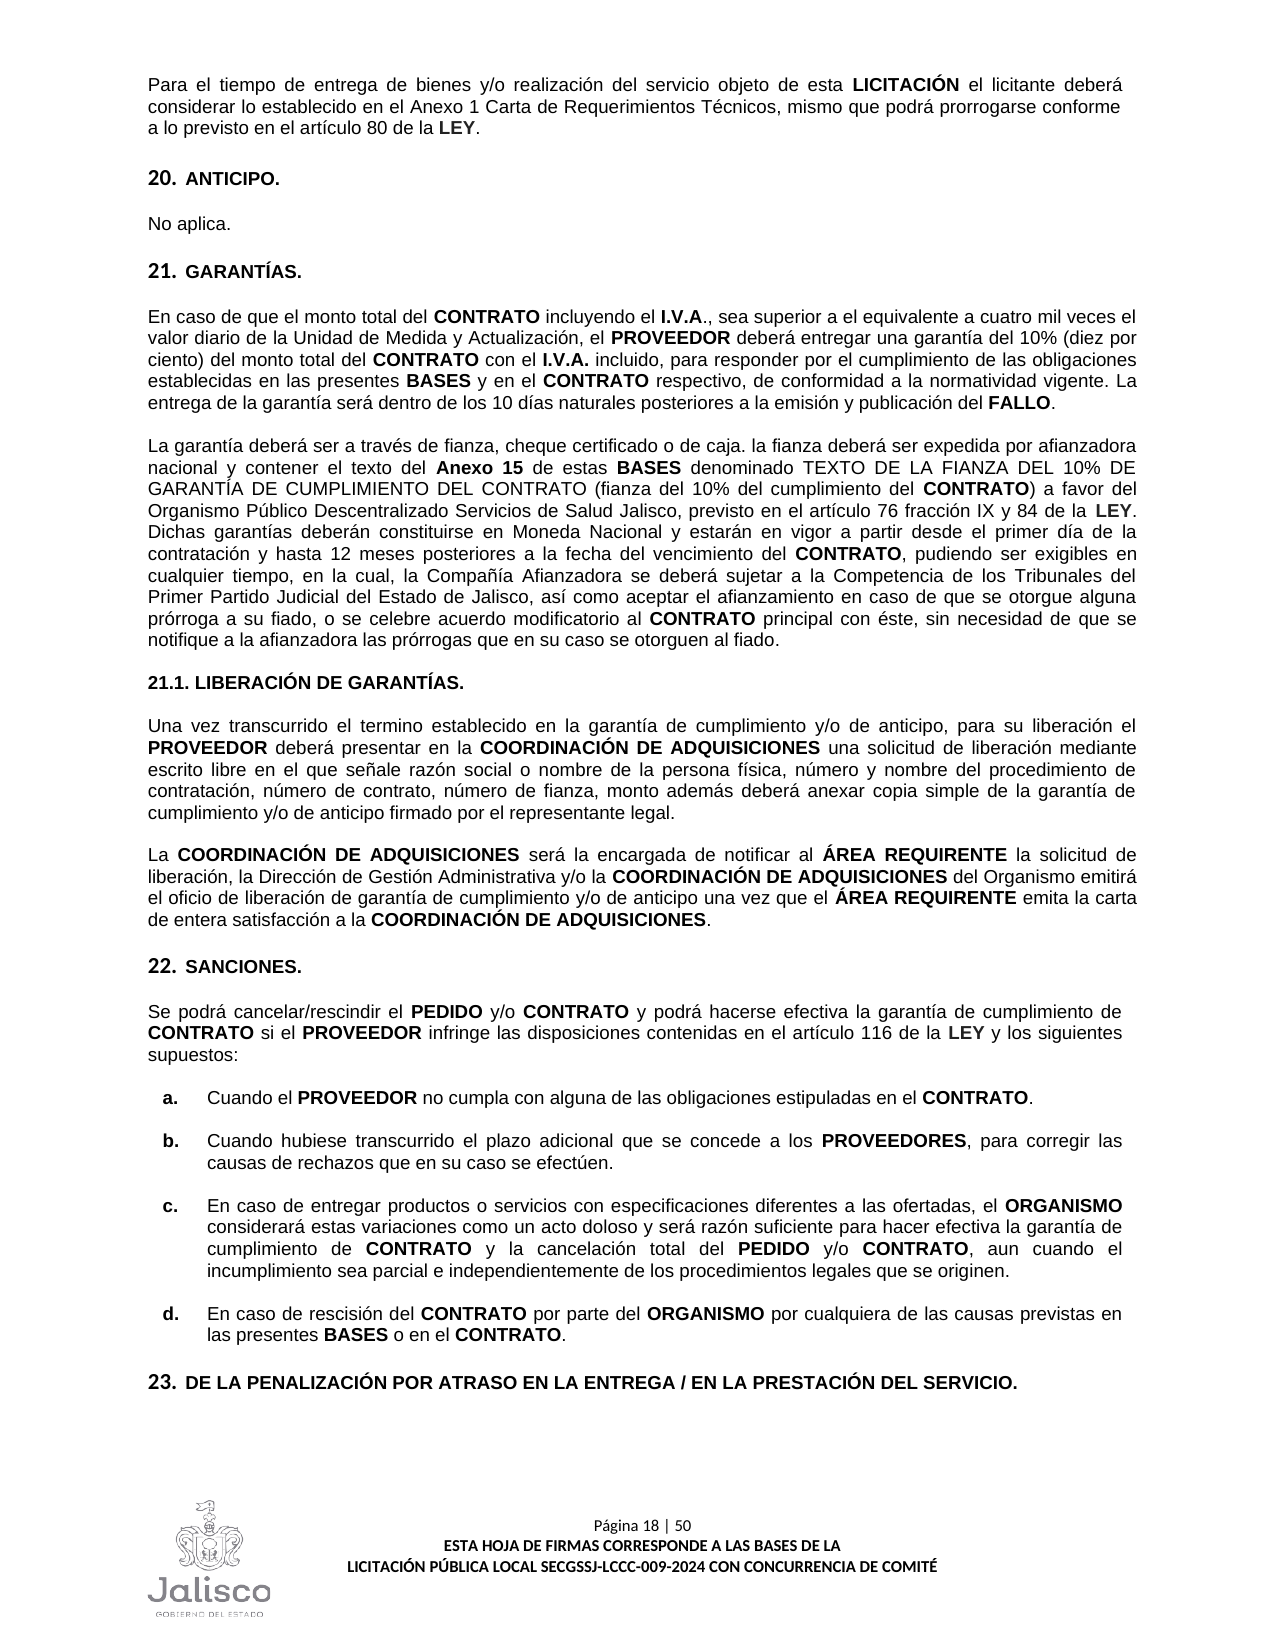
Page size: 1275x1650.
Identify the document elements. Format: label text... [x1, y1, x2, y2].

list Cuando hubiese transcurrido el plazo adicional que se concede a los PROVEEDORES, para corregir las causas de rechazos que en su caso se efectúen. [162, 1130, 1122, 1173]
text Se podrá cancelar/rescindir el PEDIDO y/o CONTRATO y podrá hacerse efectiva la garantía de cumplimiento de CONTRATO si el PROVEEDOR infringe las disposiciones contenidas en el artículo 116 de la LEY y los siguientes supuestos: [148, 1001, 1122, 1065]
text Una vez transcurrido el termino establecido en la garantía de cumplimiento y/o de anticipo, para su liberación el PROVEEDOR deberá presentar en la COORDINACIÓN DE ADQUISICIONES una solicitud de liberación mediante escrito libre en el que señale razón social o nombre de la persona física, número y nombre del procedimiento de contratación, número de contrato, número de fianza, monto además deberá anexar copia simple de la garantía de cumplimiento y/o de anticipo firmado por el representante legal. [148, 715, 1137, 823]
text En caso de que el monto total del CONTRATO incluyendo el I.V.A., sea superior a el equivalente a cuatro mil veces el valor diario de la Unidad de Medida y Actualización, el PROVEEDOR deberá entregar una garantía del 10% (diez por ciento) del monto total del CONTRATO con el I.V.A. incluido, para responder por el cumplimiento de las obligaciones establecidas en las presentes BASES y en el CONTRATO respectivo, de conformidad a la normatividad vigente. La entrega de la garantía será dentro de los 10 días naturales posteriores a la emisión y publicación del FALLO. [148, 306, 1137, 413]
picture [147, 1500, 271, 1617]
list En caso de entregar productos o servicios con especificaciones diferentes a las ofertadas, el ORGANISMO considerará estas variaciones como un acto doloso y será razón suficiente para hacer efectiva la garantía de cumplimiento de CONTRATO y la cancelación total del PEDIDO y/o CONTRATO, aun cuando el incumplimiento sea parcial e independientemente de los procedimientos legales que se originen. [162, 1195, 1122, 1281]
text No aplica. [148, 213, 1137, 234]
list GARANTÍAS. [148, 256, 1122, 284]
text 21.1. LIBERACIÓN DE GARANTÍAS. [148, 672, 1122, 694]
list Cuando el PROVEEDOR no cumpla con alguna de las obligaciones estipuladas en el CONTRATO. [162, 1087, 1122, 1108]
list ANTICIPO. [148, 163, 1122, 191]
text Para el tiempo de entrega de bienes y/o realización del servicio objeto de esta LICITACIÓN el licitante deberá considerar lo establecido en el Anexo 1 Carta de Requerimientos Técnicos, mismo que podrá prorrogarse conforme a lo previsto en el artículo 80 de la LEY. [148, 74, 1122, 138]
text La garantía deberá ser a través de fianza, cheque certificado o de caja. la fianza deberá ser expedida por afianzadora nacional y contener el texto del Anexo 15 de estas BASES denominado TEXTO DE LA FIANZA DEL 10% DE GARANTÍA DE CUMPLIMIENTO DEL CONTRATO (fianza del 10% del cumplimiento del CONTRATO) a favor del Organismo Público Descentralizado Servicios de Salud Jalisco, previsto en el artículo 76 fracción IX y 84 de la LEY. Dichas garantías deberán constituirse en Moneda Nacional y estarán en vigor a partir desde el primer día de la contratación y hasta 12 meses posteriores a la fecha del vencimiento del CONTRATO, pudiendo ser exigibles en cualquier tiempo, en la cual, la Compañía Afianzadora se deberá sujetar a la Competencia de los Tribunales del Primer Partido Judicial del Estado de Jalisco, así como aceptar el afianzamiento en caso de que se otorgue alguna prórroga a su fiado, o se celebre acuerdo modificatorio al CONTRATO principal con éste, sin necesidad de que se notifique a la afianzadora las prórrogas que en su caso se otorguen al fiado. [148, 435, 1137, 651]
list En caso de rescisión del CONTRATO por parte del ORGANISMO por cualquiera de las causas previstas en las presentes BASES o en el CONTRATO. [162, 1302, 1122, 1346]
list DE LA PENALIZACIÓN POR ATRASO EN LA ENTREGA / EN LA PRESTACIÓN DEL SERVICIO. [148, 1367, 1122, 1395]
text La COORDINACIÓN DE ADQUISICIONES será la encargada de notificar al ÁREA REQUIRENTE la solicitud de liberación, la Dirección de Gestión Administrativa y/o la COORDINACIÓN DE ADQUISICIONES del Organismo emitirá el oficio de liberación de garantía de cumplimiento y/o de anticipo una vez que el ÁREA REQUIRENTE emita la carta de entera satisfacción a la COORDINACIÓN DE ADQUISICIONES. [148, 844, 1137, 930]
list SANCIONES. [148, 951, 1122, 979]
